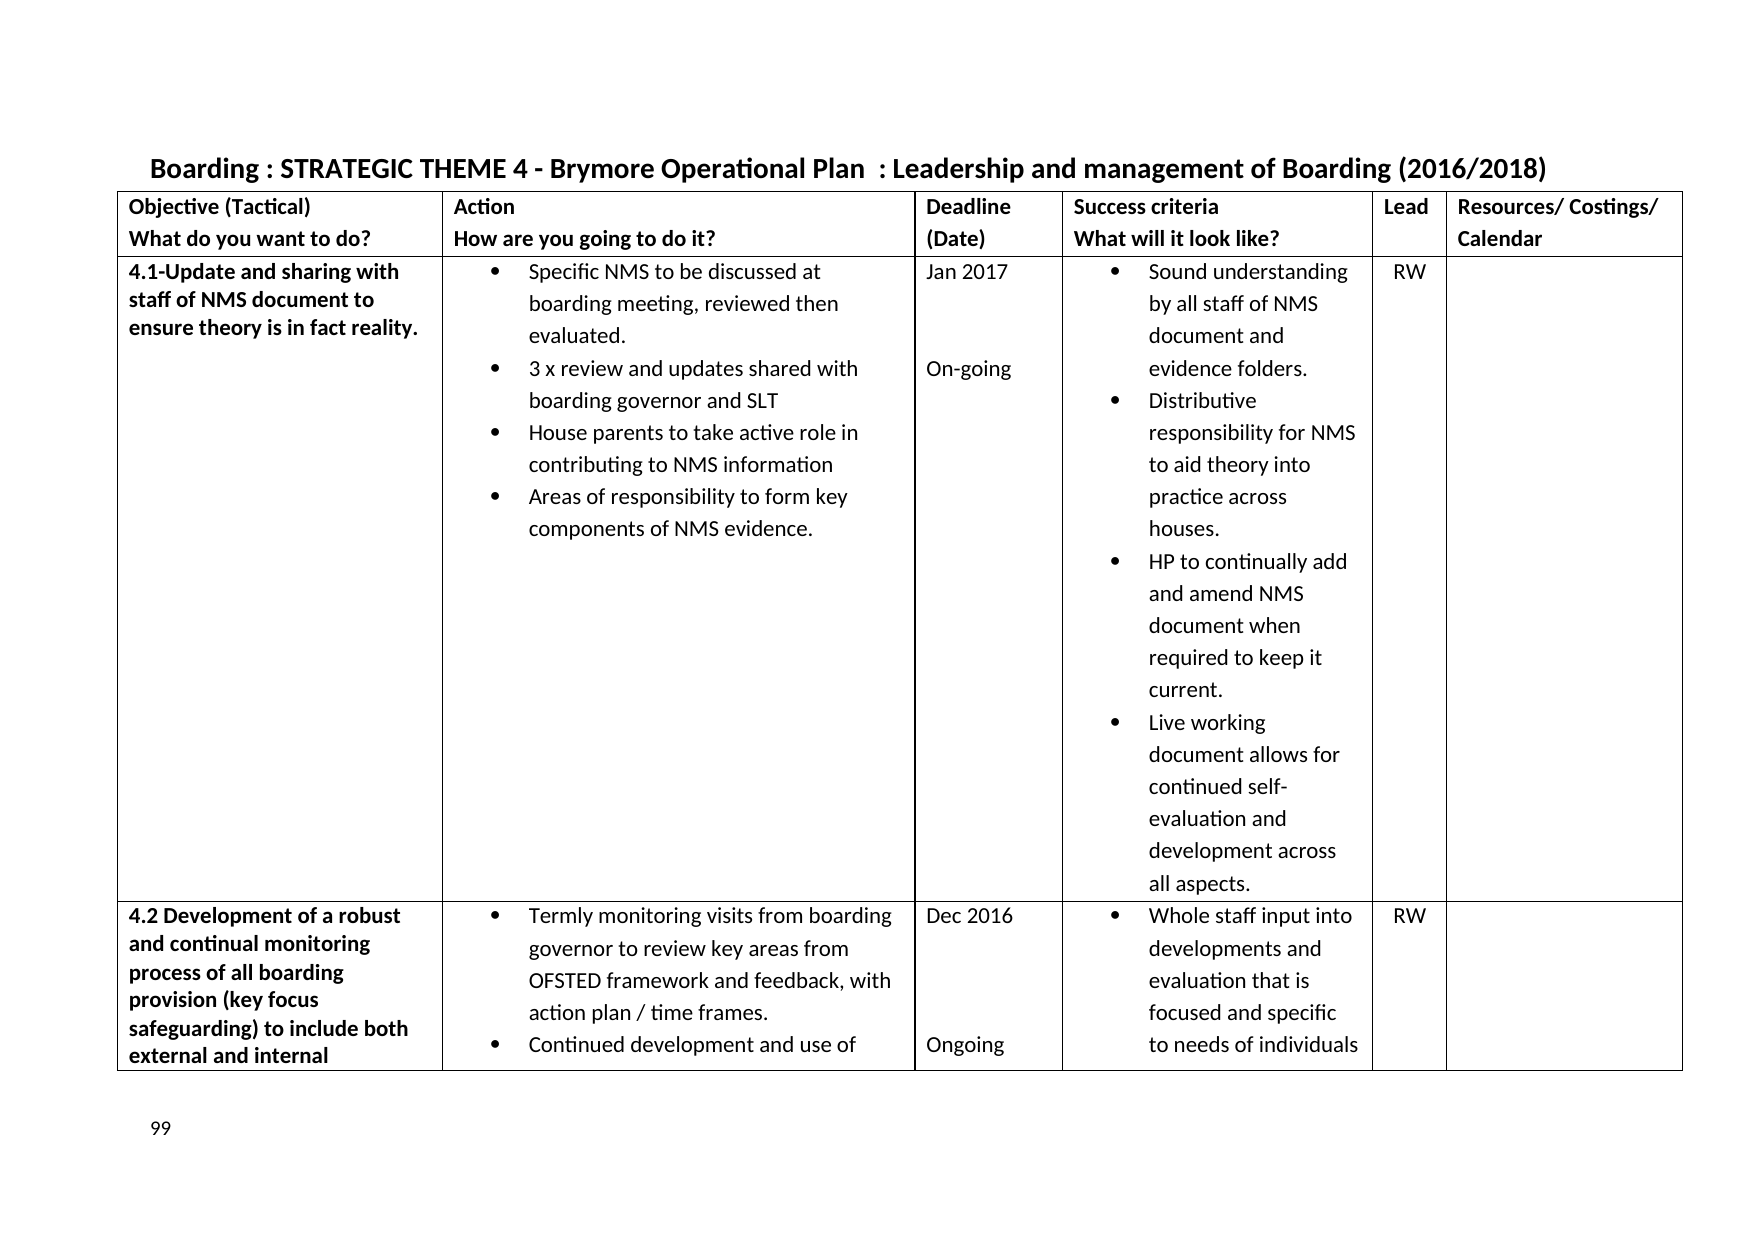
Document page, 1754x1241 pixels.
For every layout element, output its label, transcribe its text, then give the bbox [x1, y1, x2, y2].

table_cell [1447, 257, 1682, 901]
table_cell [118, 902, 442, 1070]
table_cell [916, 902, 1062, 1070]
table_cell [443, 902, 914, 1070]
table_header Action How are you going to do it? [443, 192, 914, 256]
table_header Deadline (Date) [916, 192, 1062, 256]
table_header Objective (Tactical) What do you want to do? [118, 192, 442, 256]
table_header Resources/ Costings/ Calendar [1447, 192, 1682, 256]
table_cell Sound understanding by all staff of NMS document and evidence folders. Distributive responsibility for NMS to aid theory into practice across houses. HP to continually add and amend NMS document when required to keep it current. Live working document allows for continued self-evaluation and development across all aspects. [1063, 257, 1372, 901]
table_cell 4.1-Update and sharing with staff of NMS document to ensure theory is in fact reality. [118, 257, 442, 901]
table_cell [1063, 902, 1372, 1070]
table_cell RW [1373, 902, 1446, 1070]
table_cell RW [1373, 257, 1446, 901]
table_header Lead [1373, 192, 1446, 256]
table_cell Jan 2017 On-going [916, 257, 1062, 901]
table_header Success criteria What will it look like? [1063, 192, 1372, 256]
table_cell [1447, 902, 1682, 1070]
text Boarding : STRATEGIC THEME 4 - Brymore Operational Plan : Leadership and management of Boarding (2016/2018) [150, 150, 1604, 186]
table_cell Specific NMS to be discussed at boarding meeting, reviewed then evaluated. 3 x review and updates shared with boarding governor and SLT House parents to take active role in contributing to NMS information Areas of responsibility to form key components of NMS evidence. [443, 257, 914, 901]
